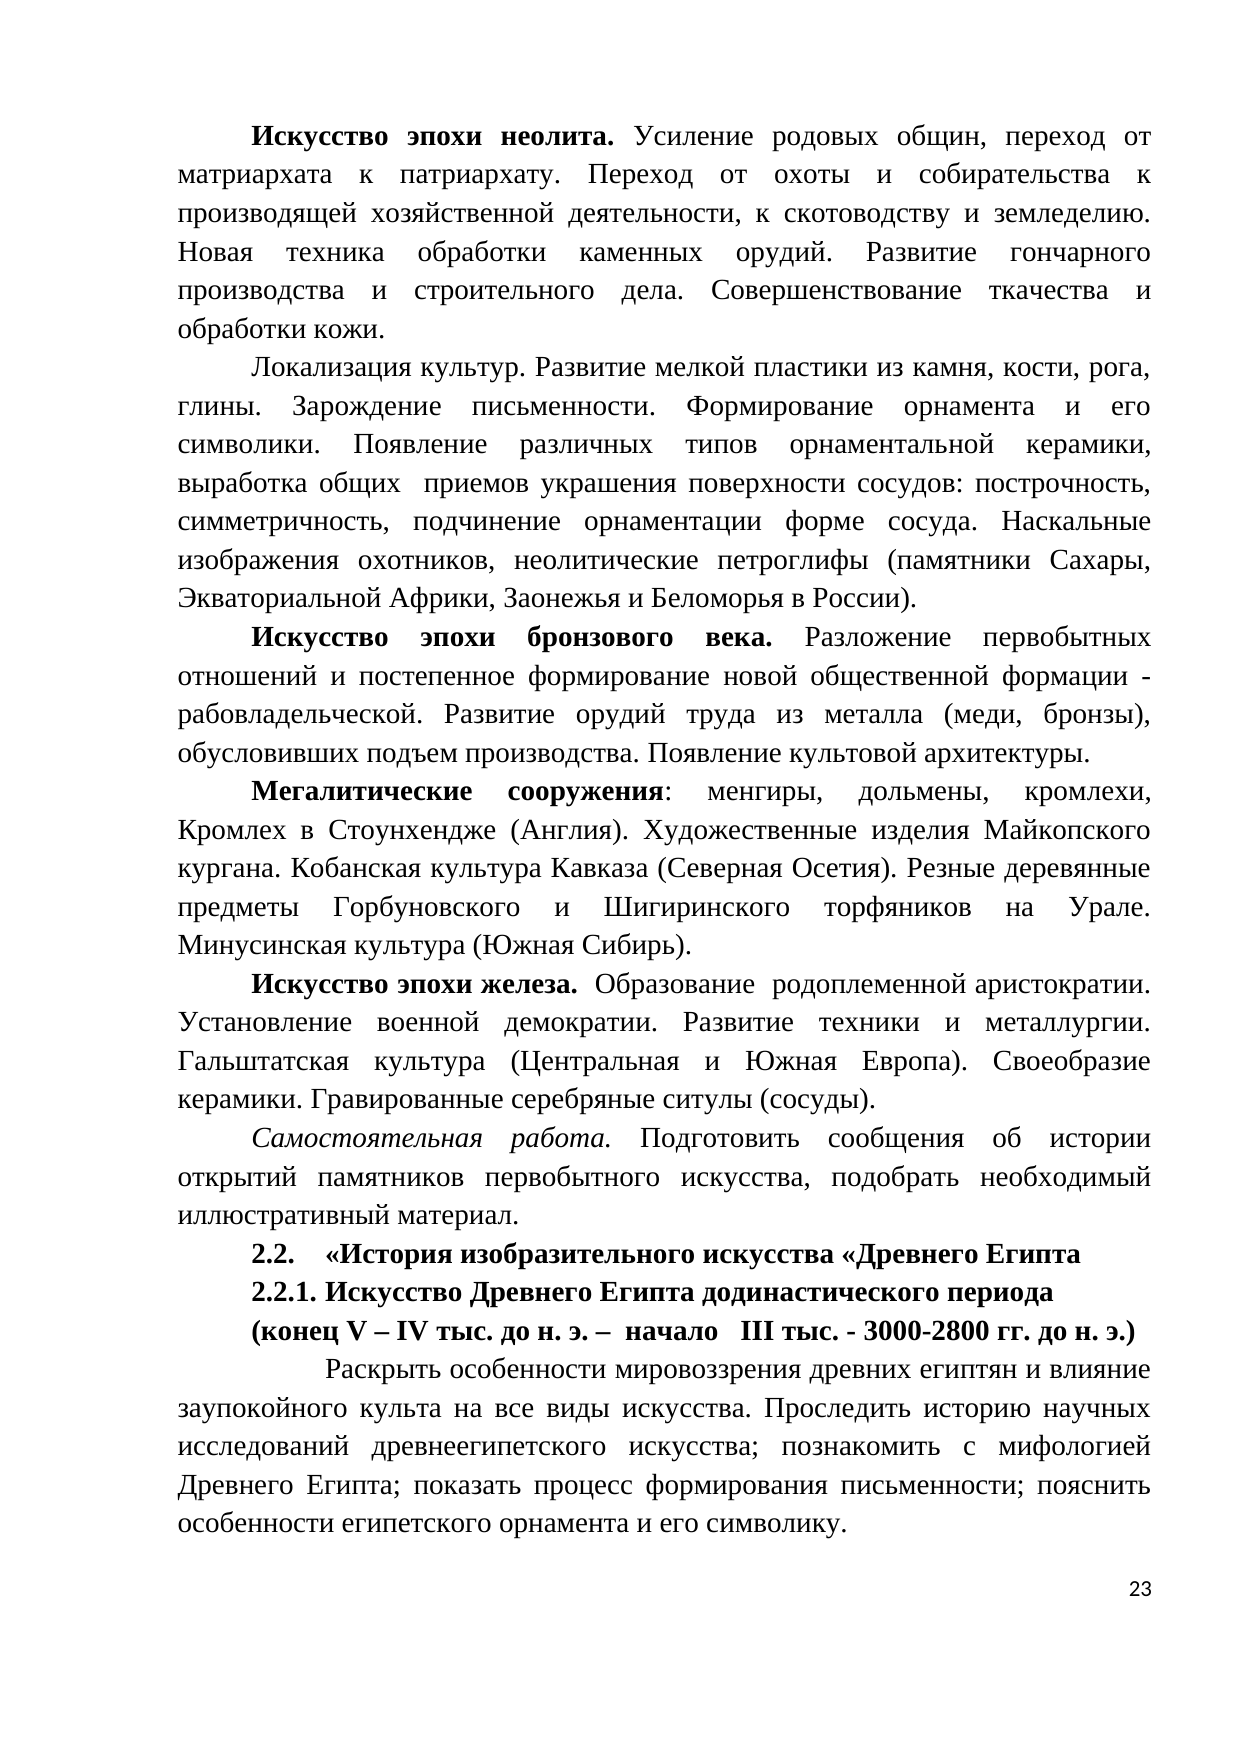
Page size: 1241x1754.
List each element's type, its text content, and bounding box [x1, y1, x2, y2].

text Самостоятельная работа. Подготовить сообщения об истории открытий памятников первобытного искусства, подобрать необходимый иллюстративный материал. [177, 1120, 1152, 1231]
text (конец V – IV тыс. до н. э. – начало III тыс. - 3000-2800 гг. до н. э.) [177, 1313, 1152, 1346]
text Раскрыть особенности мировоззрения древних египтян и влияние заупокойного культа на все виды искусства. Проследить историю научных исследований древнеегипетского искусства; познакомить с мифологией Древнего Египта; показать процесс формирования письменности; пояснить особенности египетского орнамента и его символику. [177, 1351, 1152, 1539]
text 2.2.1. Искусство Древнего Египта додинастического периода [177, 1274, 1152, 1308]
text Локализация культур. Развитие мелкой пластики из камня, кости, рога, глины. Зарождение письменности. Формирование орнамента и его символики. Появление различных типов орнаментальной керамики, выработка общих приемов украшения поверхности сосудов: построчность, симметричность, подчинение орнаментации форме сосуда. Наскальные изображения охотников, неолитические петроглифы (памятники Сахары, Экваториальной Африки, Заонежья и Беломорья в России). [177, 349, 1152, 614]
text Мегалитические сооружения: менгиры, дольмены, кромлехи, Кромлех в Стоунхендже (Англия). Художественные изделия Майкопского кургана. Кобанская культура Кавказа (Северная Осетия). Резные деревянные предметы Горбуновского и Шигиринского торфяников на Урале. Минусинская культура (Южная Сибирь). [177, 773, 1152, 961]
text Искусство эпохи железа. Образование родоплеменной аристократии. Установление военной демократии. Развитие техники и металлургии. Гальштатская культура (Центральная и Южная Европа). Своеобразие керамики. Гравированные серебряные ситулы (сосуды). [177, 966, 1152, 1115]
text Искусство эпохи бронзового века. Разложение первобытных отношений и постепенное формирование новой общественной формации - рабовладельческой. Развитие орудий труда из металла (меди, бронзы), обусловивших подъем производства. Появление культовой архитектуры. [177, 619, 1152, 768]
text Искусство эпохи неолита. Усиление родовых общин, переход от матриархата к патриархату. Переход от охоты и собирательства к производящей хозяйственной деятельности, к скотоводству и земледелию. Новая техника обработки каменных орудий. Развитие гончарного производства и строительного дела. Совершенствование ткачества и обработки кожи. [177, 118, 1152, 344]
text 2.2. «История изобразительного искусства «Древнего Египта [177, 1236, 1152, 1269]
